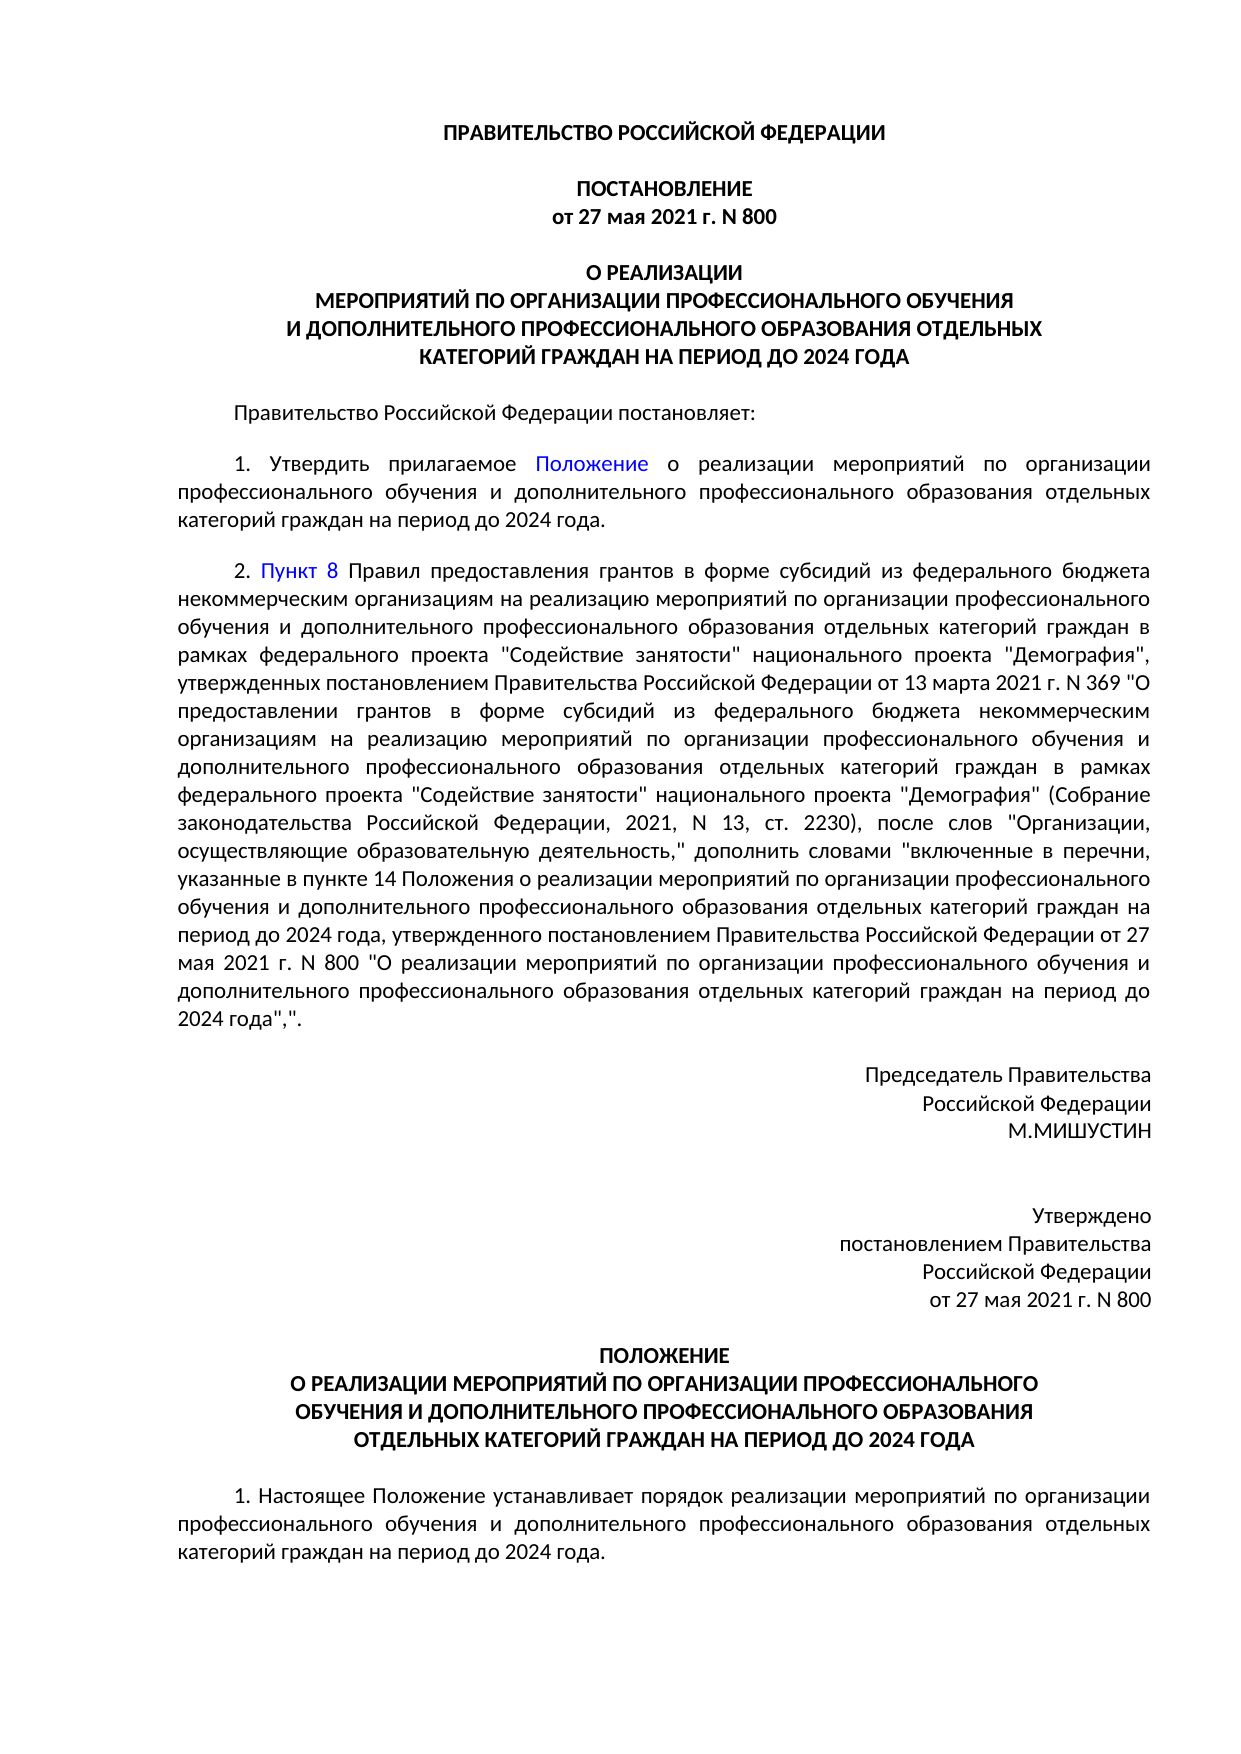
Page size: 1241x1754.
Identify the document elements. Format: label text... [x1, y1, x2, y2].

text постановлением Правительства [177, 1229, 1152, 1257]
title от 27 мая 2021 г. N 800 [177, 202, 1152, 230]
title ПОСТАНОВЛЕНИЕ [177, 174, 1152, 202]
text 1. Утвердить прилагаемое Положение о реализации мероприятий по организации профессионального обучения и дополнительного профессионального образования отдельных категорий граждан на период до 2024 года. [177, 449, 1152, 533]
text от 27 мая 2021 г. N 800 [177, 1285, 1152, 1313]
title ПОЛОЖЕНИЕ [177, 1341, 1152, 1369]
title ОБУЧЕНИЯ И ДОПОЛНИТЕЛЬНОГО ПРОФЕССИОНАЛЬНОГО ОБРАЗОВАНИЯ [177, 1397, 1152, 1425]
title КАТЕГОРИЙ ГРАЖДАН НА ПЕРИОД ДО 2024 ГОДА [177, 342, 1152, 370]
text Утверждено [177, 1201, 1152, 1229]
title О РЕАЛИЗАЦИИ МЕРОПРИЯТИЙ ПО ОРГАНИЗАЦИИ ПРОФЕССИОНАЛЬНОГО [177, 1369, 1152, 1397]
text Правительство Российской Федерации постановляет: [177, 398, 1152, 426]
text Председатель Правительства [177, 1061, 1152, 1089]
title МЕРОПРИЯТИЙ ПО ОРГАНИЗАЦИИ ПРОФЕССИОНАЛЬНОГО ОБУЧЕНИЯ [177, 286, 1152, 314]
title О РЕАЛИЗАЦИИ [177, 258, 1152, 286]
text Российской Федерации [177, 1257, 1152, 1285]
title ОТДЕЛЬНЫХ КАТЕГОРИЙ ГРАЖДАН НА ПЕРИОД ДО 2024 ГОДА [177, 1425, 1152, 1453]
title И ДОПОЛНИТЕЛЬНОГО ПРОФЕССИОНАЛЬНОГО ОБРАЗОВАНИЯ ОТДЕЛЬНЫХ [177, 314, 1152, 342]
text 1. Настоящее Положение устанавливает порядок реализации мероприятий по организации профессионального обучения и дополнительного профессионального образования отдельных категорий граждан на период до 2024 года. [177, 1481, 1152, 1565]
text Российской Федерации [177, 1089, 1152, 1117]
text 2. Пункт 8 Правил предоставления грантов в форме субсидий из федерального бюджета некоммерческим организациям на реализацию мероприятий по организации профессионального обучения и дополнительного профессионального образования отдельных категорий граждан в рамках федерального проекта "Содействие занятости" национального проекта "Демография", утвержденных постановлением Правительства Российской Федерации от 13 марта 2021 г. N 369 "О предоставлении грантов в форме субсидий из федерального бюджета некоммерческим организациям на реализацию мероприятий по организации профессионального обучения и дополнительного профессионального образования отдельных категорий граждан в рамках федерального проекта "Содействие занятости" национального проекта "Демография" (Собрание законодательства Российской Федерации, 2021, N 13, ст. 2230), после слов "Организации, осуществляющие образовательную деятельность," дополнить словами "включенные в перечни, указанные в пункте 14 Положения о реализации мероприятий по организации профессионального обучения и дополнительного профессионального образования отдельных категорий граждан на период до 2024 года, утвержденного постановлением Правительства Российской Федерации от 27 мая 2021 г. N 800 "О реализации мероприятий по организации профессионального обучения и дополнительного профессионального образования отдельных категорий граждан на период до 2024 года",". [177, 556, 1152, 1033]
title ПРАВИТЕЛЬСТВО РОССИЙСКОЙ ФЕДЕРАЦИИ [177, 118, 1152, 146]
text М.МИШУСТИН [177, 1117, 1152, 1145]
